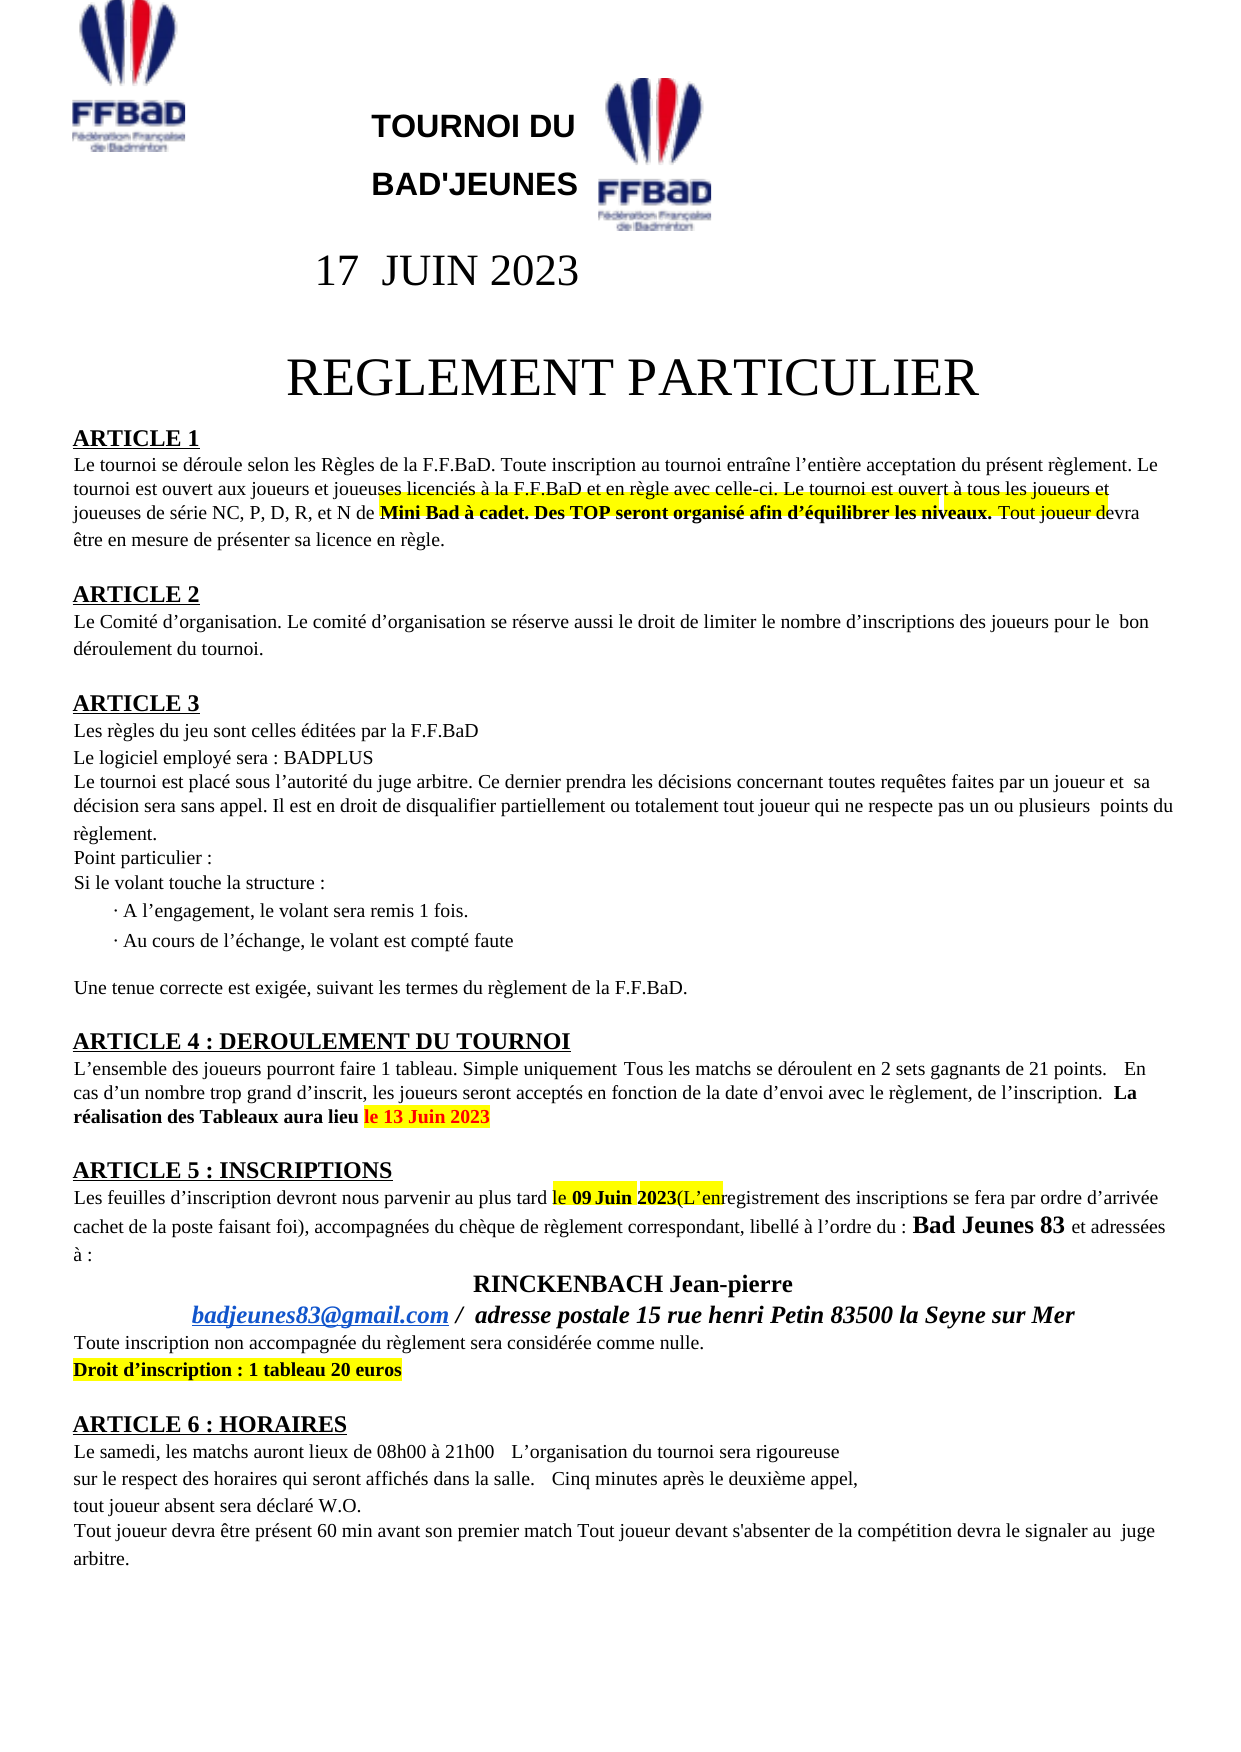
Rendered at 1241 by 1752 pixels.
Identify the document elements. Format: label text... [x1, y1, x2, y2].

subtitle ARTICLE 5 : INSCRIPTIONS [72, 1156, 1186, 1183]
text ∙ A l’engagement, le volant sera remis 1 fois. [112, 899, 1167, 921]
text Une tenue correcte est exigée, suivant les termes du règlement de la F.F.BaD. [73, 976, 1167, 999]
subtitle ARTICLE 1 [72, 423, 1186, 451]
text Les règles du jeu sont celles éditées par la F.F.BaD Le logiciel employé sera : BADPLUS [73, 719, 513, 769]
text L’ensemble des joueurs pourront faire 1 tableau. Simple uniquement Tous les matchs se déroulent en 2 sets gagnants de 21 points. En cas d’un nombre trop grand d’inscrit, les joueurs seront acceptés en fonction de la date d’envoi avec le règlement, de l’inscription. La réalisation des Tableaux aura lieu le 13 Juin 2023 [73, 1057, 1167, 1128]
subtitle ARTICLE 4 : DEROULEMENT DU TOURNOI [72, 1027, 1186, 1055]
subtitle ARTICLE 6 : HORAIRES [72, 1410, 1186, 1437]
picture [72, 0, 186, 152]
text badjeunes83@gmail.com / adresse postale 15 rue henri Petin 83500 la Seyne sur Mer [80, 1300, 1187, 1329]
text Point particulier : [73, 846, 1167, 869]
text Les feuilles d’inscription devront nous parvenir au plus tard le 09 Juin 2023(L’enregistrement des inscriptions se fera par ordre d’arrivée cachet de la poste faisant foi), accompagnées du chèque de règlement correspondant, libellé à l’ordre du : Bad Jeunes 83 et adressées à : [73, 1186, 1167, 1266]
text Le samedi, les matchs auront lieux de 08h00 à 21h00 L’organisation du tournoi sera rigoureuse sur le respect des horaires qui seront affichés dans la salle. Cinq minutes après le deuxième appel, tout joueur absent sera déclaré W.O. [73, 1440, 867, 1518]
text Tout joueur devra être présent 60 min avant son premier match Tout joueur devant s'absenter de la compétition devra le signaler au juge arbitre. [73, 1519, 1167, 1570]
text BAD'JEUNES [371, 165, 598, 202]
picture [598, 78, 712, 231]
subtitle ARTICLE 3 [72, 689, 1186, 717]
subtitle REGLEMENT PARTICULIER [80, 345, 1187, 407]
text Le Comité d’organisation. Le comité d’organisation se réserve aussi le droit de limiter le nombre d’inscriptions des joueurs pour le bon déroulement du tournoi. [73, 610, 1167, 660]
text Si le volant touche la structure : [73, 871, 1167, 893]
subtitle ARTICLE 2 [72, 580, 1186, 608]
text ∙ Au cours de l’échange, le volant est compté faute [112, 929, 1167, 952]
text Le tournoi se déroule selon les Règles de la F.F.BaD. Toute inscription au tournoi entraîne l’entière acceptation du présent règlement. Le tournoi est ouvert aux joueurs et joueuses licenciés à la F.F.BaD et en règle avec celle-ci. Le tournoi est ouvert à tous les joueurs et joueuses de série NC, P, D, R, et N de Mini Bad à cadet. Des TOP seront organisé afin d’équilibrer les niveaux. Tout joueur devra être en mesure de présenter sa licence en règle. [73, 453, 1167, 552]
subtitle RINCKENBACH Jean-pierre [79, 1269, 1186, 1298]
text Toute inscription non accompagnée du règlement sera considérée comme nulle. Droit d’inscription : 1 tableau 20 euros [73, 1331, 765, 1381]
text 17 JUIN 2023 [258, 243, 1187, 295]
text TOURNOI DU [371, 107, 598, 144]
text Le tournoi est placé sous l’autorité du juge arbitre. Ce dernier prendra les décisions concernant toutes requêtes faites par un joueur et sa décision sera sans appel. Il est en droit de disqualifier partiellement ou totalement tout joueur qui ne respecte pas un ou plusieurs points du règlement. [73, 771, 1187, 845]
